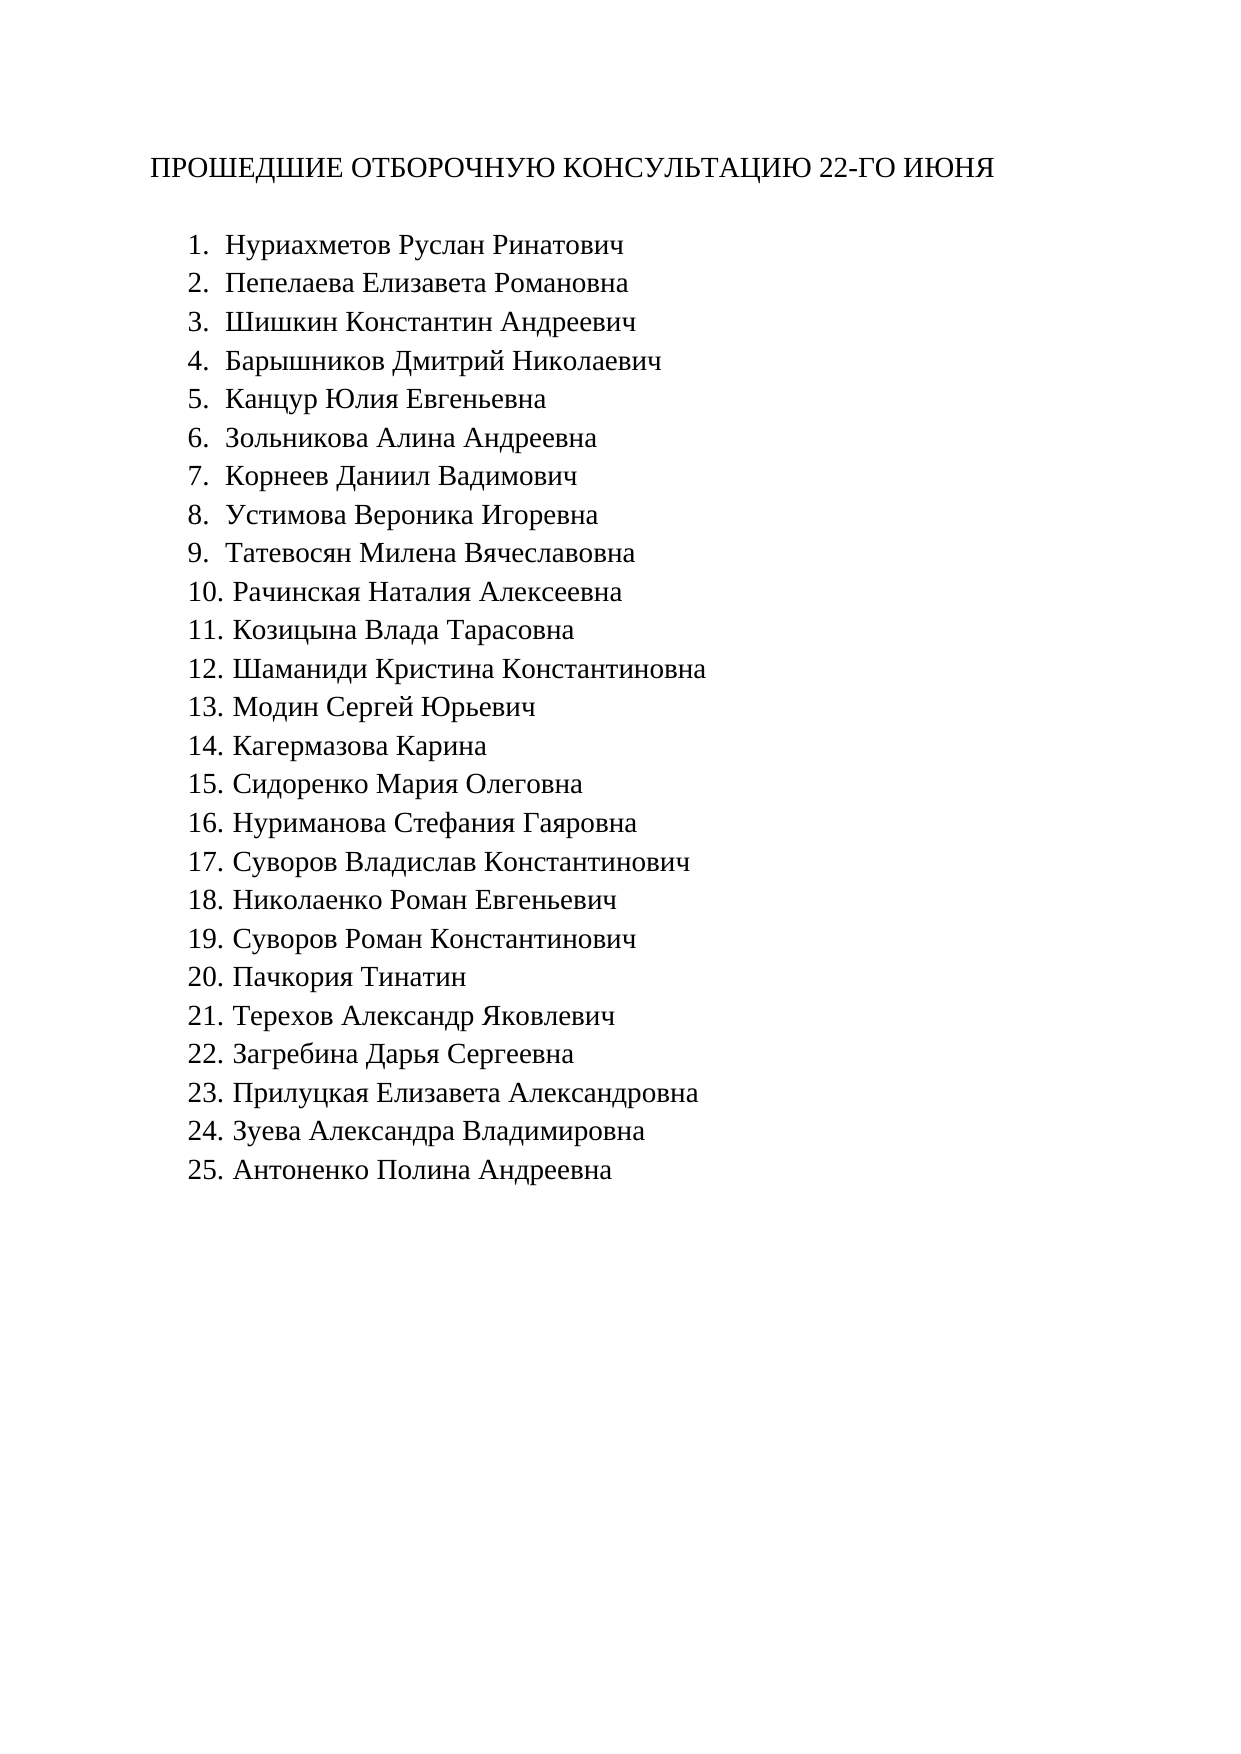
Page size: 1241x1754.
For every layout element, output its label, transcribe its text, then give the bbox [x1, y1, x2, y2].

list Устимова Вероника Игоревна [187, 497, 1090, 530]
list Шишкин Константин Андреевич [187, 304, 1090, 338]
list Загребина Дарья Сергеевна [187, 1036, 1090, 1070]
list Антоненко Полина Андреевна [187, 1152, 1090, 1186]
list Пачкория Тинатин [187, 959, 1090, 993]
list Козицына Влада Тарасовна [187, 612, 1090, 646]
list Нуриманова Стефания Гаяровна [187, 805, 1090, 839]
list Нуриахметов Руслан Ринатович [187, 227, 1090, 261]
text ПРОШЕДШИЕ ОТБОРОЧНУЮ КОНСУЛЬТАЦИЮ 22-ГО ИЮНЯ [150, 150, 1090, 183]
list Пепелаева Елизавета Романовна [187, 266, 1090, 299]
list Зольникова Алина Андреевна [187, 420, 1090, 453]
list Сидоренко Мария Олеговна [187, 767, 1090, 800]
list Кагермазова Карина [187, 728, 1090, 762]
list Барышников Дмитрий Николаевич [187, 343, 1090, 376]
list Зуева Александра Владимировна [187, 1113, 1090, 1147]
list Рачинская Наталия Алексеевна [187, 574, 1090, 607]
list Шаманиди Кристина Константиновна [187, 651, 1090, 684]
list Корнеев Даниил Вадимович [187, 458, 1090, 492]
list Татевосян Милена Вячеславовна [187, 535, 1090, 569]
list Модин Сергей Юрьевич [187, 689, 1090, 723]
list Прилуцкая Елизавета Александровна [187, 1075, 1090, 1108]
list Терехов Александр Яковлевич [187, 998, 1090, 1031]
list Суворов Владислав Константинович [187, 844, 1090, 877]
list Суворов Роман Константинович [187, 921, 1090, 954]
list Николаенко Роман Евгеньевич [187, 882, 1090, 916]
list Канцур Юлия Евгеньевна [187, 381, 1090, 415]
